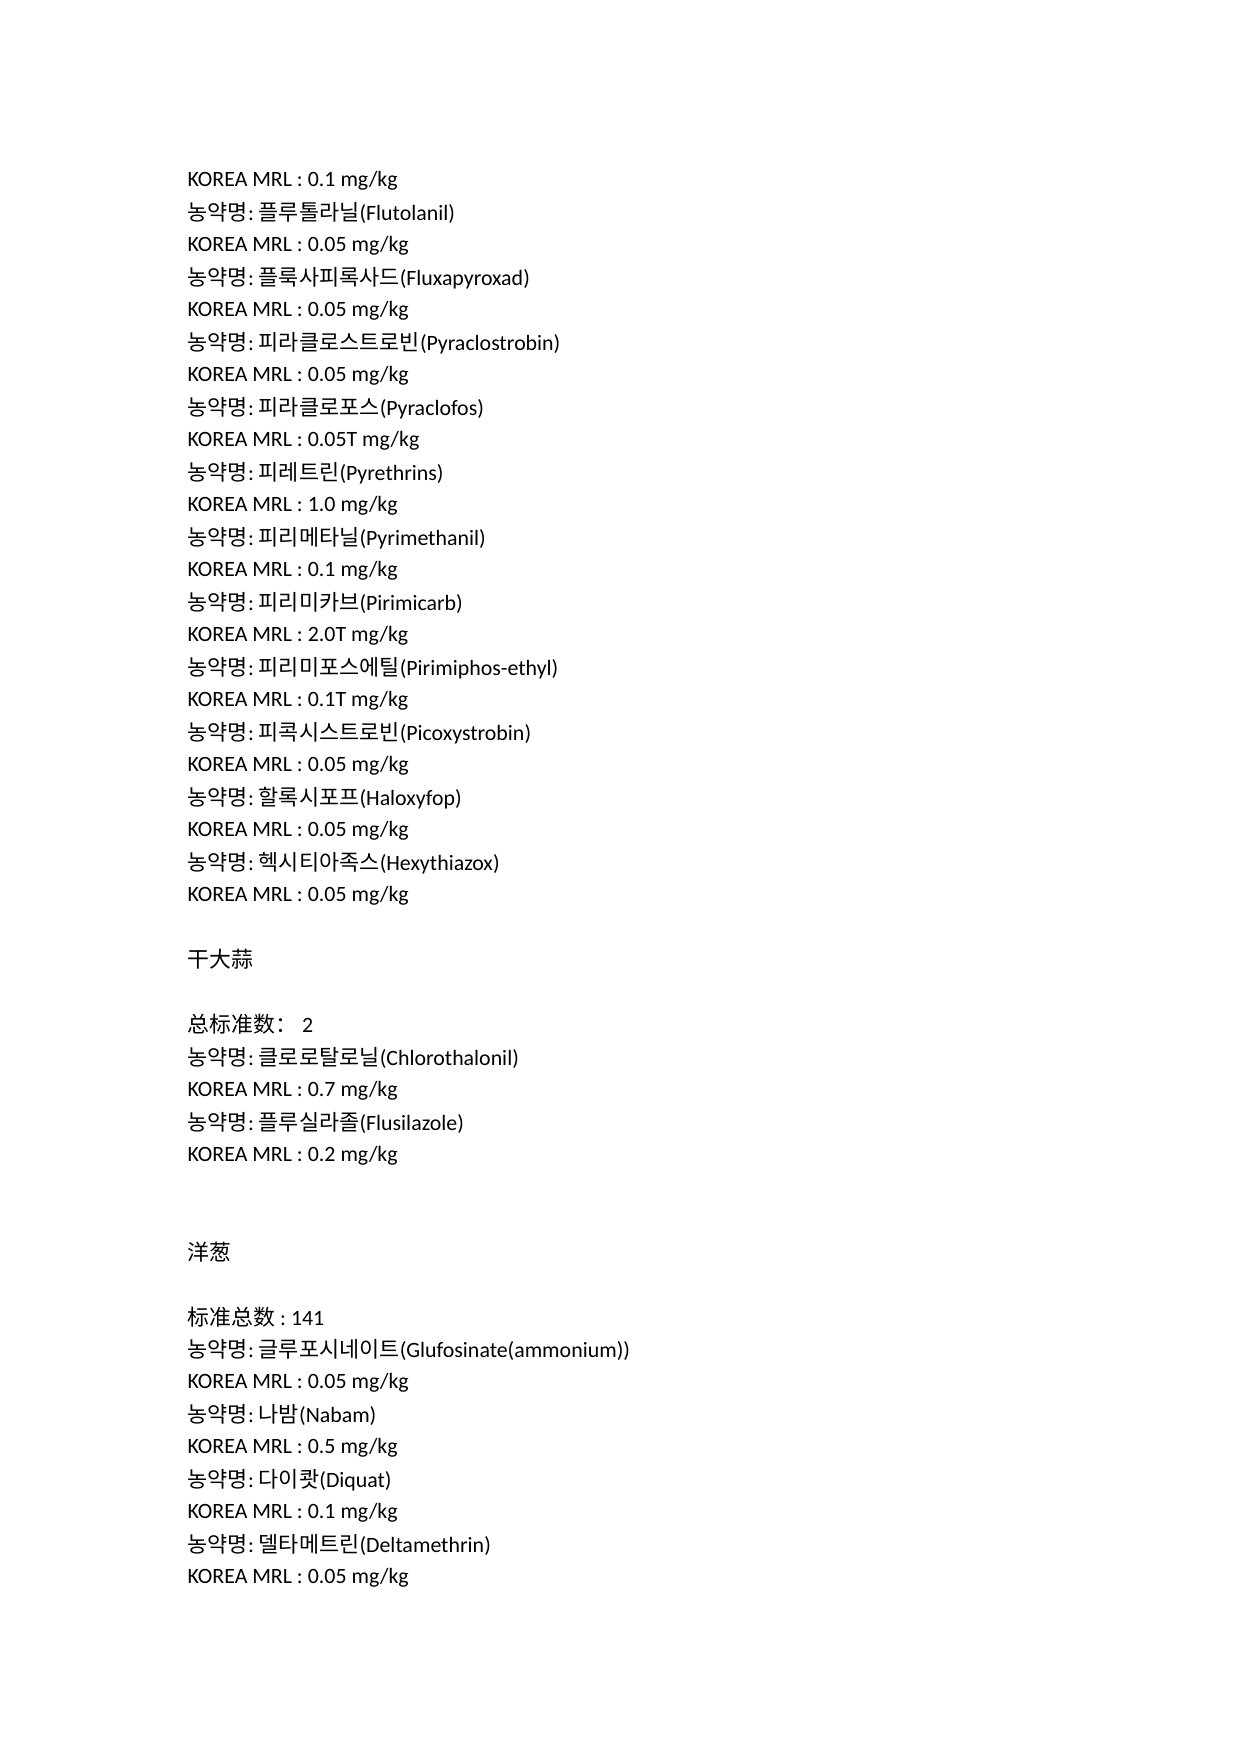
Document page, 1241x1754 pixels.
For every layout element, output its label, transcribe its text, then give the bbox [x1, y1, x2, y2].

text KOREA MRL : 0.1 mg/kg [187, 162, 1053, 194]
text 标准总数 : 141 [187, 1299, 1053, 1332]
text 농약명: 글루포시네이트(Glufosinate(ammonium)) [187, 1332, 1053, 1364]
text 농약명: 피레트린(Pyrethrins) [187, 454, 1053, 487]
text 농약명: 피리미카브(Pirimicarb) [187, 584, 1053, 617]
text 농약명: 피콕시스트로빈(Picoxystrobin) [187, 714, 1053, 747]
text 농약명: 피라클로스트로빈(Pyraclostrobin) [187, 324, 1053, 357]
text 농약명: 플룩사피록사드(Fluxapyroxad) [187, 259, 1053, 292]
text KOREA MRL : 0.05 mg/kg [187, 747, 1053, 779]
text 농약명: 헥시티아족스(Hexythiazox) [187, 844, 1053, 877]
text 농약명: 할록시포프(Haloxyfop) [187, 779, 1053, 812]
text KOREA MRL : 0.05 mg/kg [187, 812, 1053, 844]
text KOREA MRL : 0.05 mg/kg [187, 227, 1053, 259]
text 洋葱 [187, 1234, 1053, 1267]
text KOREA MRL : 0.1T mg/kg [187, 682, 1053, 714]
text 농약명: 다이쾃(Diquat) [187, 1462, 1053, 1494]
text 농약명: 나밤(Nabam) [187, 1397, 1053, 1429]
text KOREA MRL : 0.5 mg/kg [187, 1429, 1053, 1462]
text 농약명: 델타메트린(Deltamethrin) [187, 1527, 1053, 1559]
text KOREA MRL : 0.05T mg/kg [187, 422, 1053, 454]
text 干大蒜 [187, 942, 1053, 974]
text KOREA MRL : 1.0 mg/kg [187, 487, 1053, 519]
text KOREA MRL : 0.05 mg/kg [187, 1559, 1053, 1592]
text 농약명: 피리미포스에틸(Pirimiphos-ethyl) [187, 649, 1053, 682]
text KOREA MRL : 2.0T mg/kg [187, 617, 1053, 649]
text KOREA MRL : 0.7 mg/kg [187, 1072, 1053, 1104]
text KOREA MRL : 0.1 mg/kg [187, 552, 1053, 584]
text 농약명: 피라클로포스(Pyraclofos) [187, 389, 1053, 422]
text 농약명: 피리메타닐(Pyrimethanil) [187, 519, 1053, 552]
text KOREA MRL : 0.2 mg/kg [187, 1137, 1053, 1169]
text KOREA MRL : 0.05 mg/kg [187, 357, 1053, 389]
text KOREA MRL : 0.05 mg/kg [187, 877, 1053, 909]
text 농약명: 플루실라졸(Flusilazole) [187, 1104, 1053, 1137]
text 농약명: 플루톨라닐(Flutolanil) [187, 194, 1053, 227]
text KOREA MRL : 0.05 mg/kg [187, 1364, 1053, 1397]
text KOREA MRL : 0.05 mg/kg [187, 292, 1053, 324]
text KOREA MRL : 0.1 mg/kg [187, 1494, 1053, 1527]
text 농약명: 클로로탈로닐(Chlorothalonil) [187, 1039, 1053, 1072]
text 总标准数： 2 [187, 1007, 1053, 1039]
